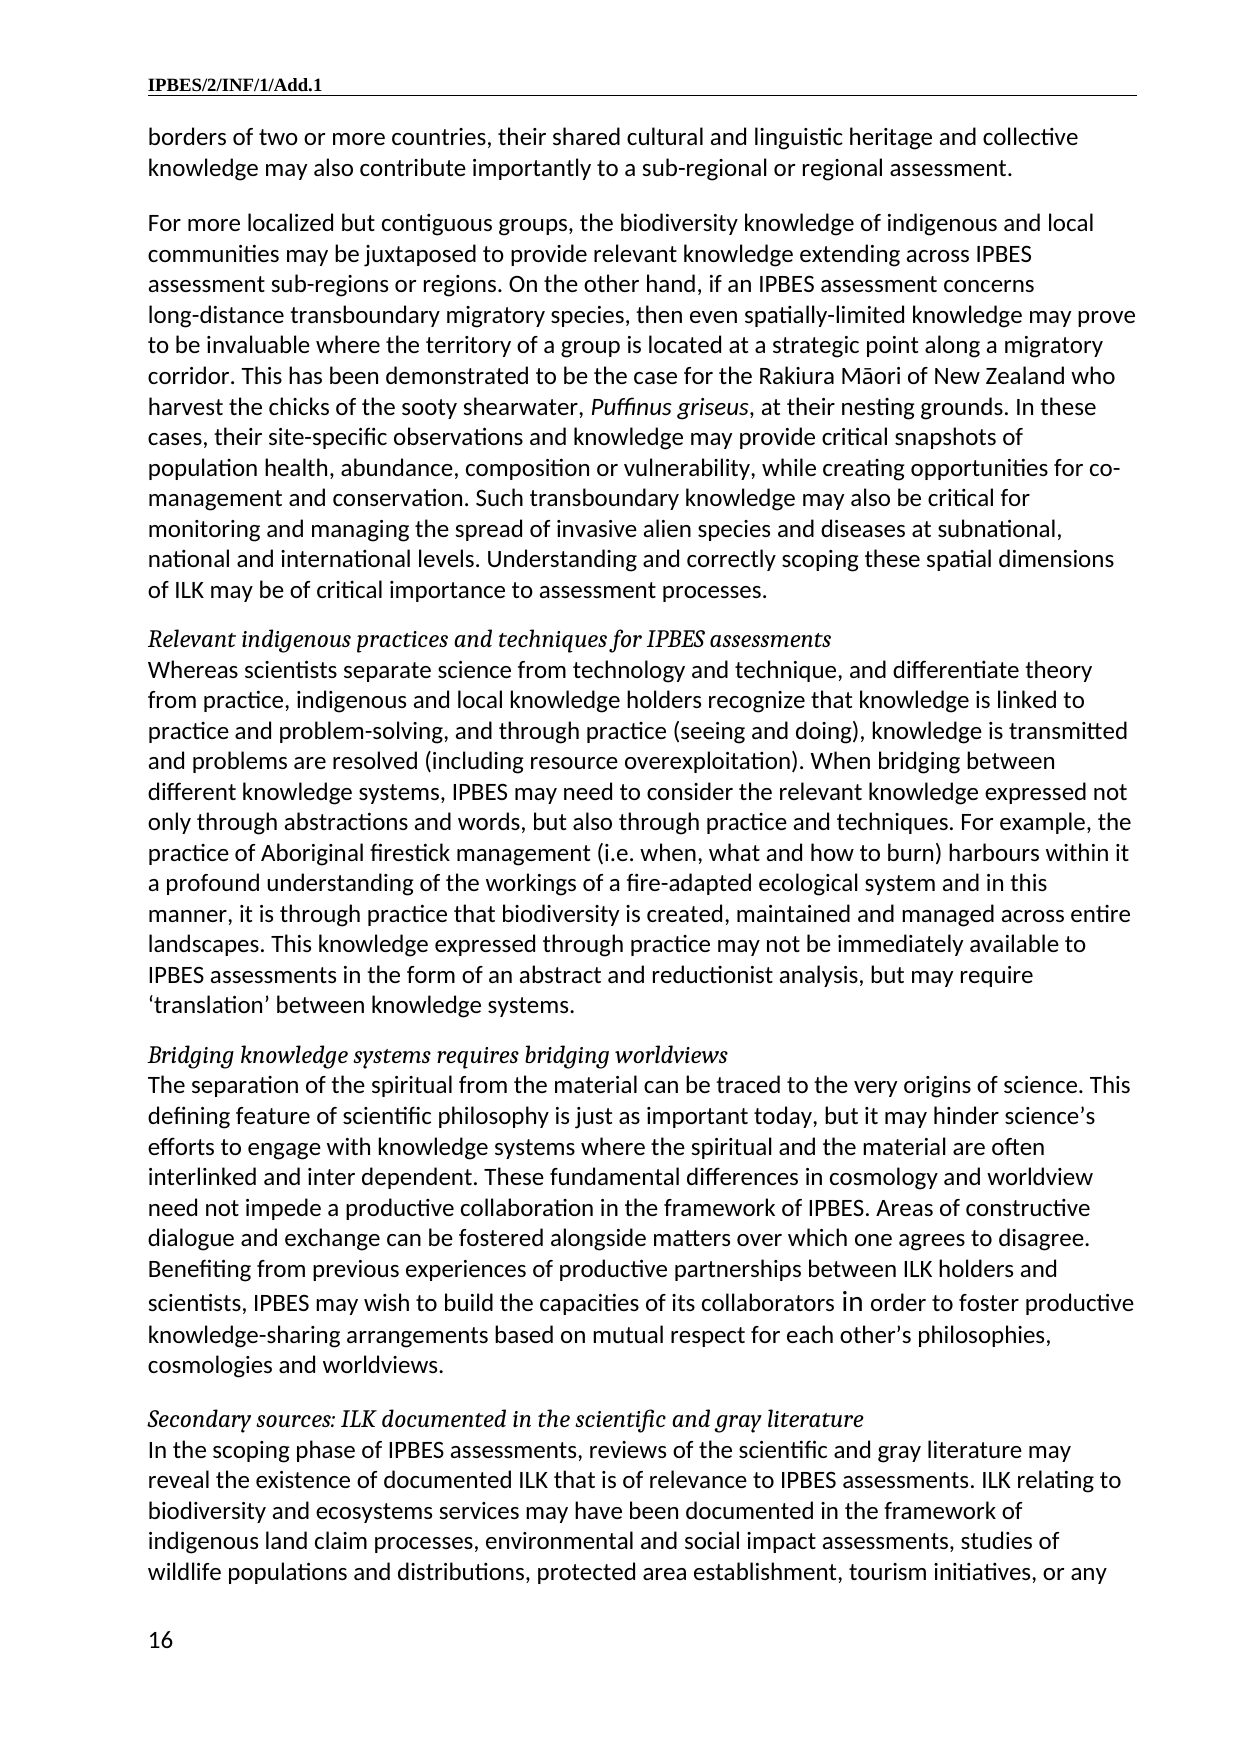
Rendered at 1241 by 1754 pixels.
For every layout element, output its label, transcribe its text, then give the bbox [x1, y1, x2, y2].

subtitle Secondary sources: ILK documented in the scientific and gray literature [148, 1405, 1137, 1434]
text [148, 121, 1137, 182]
subtitle Bridging knowledge systems requires bridging worldviews [148, 1041, 1137, 1070]
subtitle Relevant indigenous practices and techniques for IPBES assessments [148, 625, 1137, 654]
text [148, 1434, 1137, 1586]
text Whereas scientists separate science from technology and technique, and differentiate theory from practice, indigenous and local knowledge holders recognize that knowledge is linked to practice and problem-solving, and through practice (seeing and doing), knowledge is transmitted and problems are resolved (including resource overexploitation). When bridging between different knowledge systems, IPBES may need to consider the relevant knowledge expressed not only through abstractions and words, but also through practice and techniques. For example, the practice of Aboriginal firestick management (i.e. when, what and how to burn) harbours within it a profound understanding of the workings of a fire-adapted ecological system and in this manner, it is through practice that biodiversity is created, maintained and managed across entire landscapes. This knowledge expressed through practice may not be immediately available to IPBES assessments in the form of an abstract and reductionist analysis, but may require ‘translation’ between knowledge systems. [148, 654, 1137, 1020]
text For more localized but contiguous groups, the biodiversity knowledge of indigenous and local communities may be juxtaposed to provide relevant knowledge extending across IPBES assessment sub-regions or regions. On the other hand, if an IPBES assessment concerns long-distance transboundary migratory species, then even spatially-limited knowledge may prove to be invaluable where the territory of a group is located at a strategic point along a migratory corridor. This has been demonstrated to be the case for the Rakiura Māori of New Zealand who harvest the chicks of the sooty shearwater, Puffinus griseus, at their nesting grounds. In these cases, their site-specific observations and knowledge may provide critical snapshots of population health, abundance, composition or vulnerability, while creating opportunities for co-management and conservation. Such transboundary knowledge may also be critical for monitoring and managing the spread of invasive alien species and diseases at subnational, national and international levels. Understanding and correctly scoping these spatial dimensions of ILK may be of critical importance to assessment processes. [148, 207, 1137, 604]
text The separation of the spiritual from the material can be traced to the very origins of science. This defining feature of scientific philosophy is just as important today, but it may hinder science’s efforts to engage with knowledge systems where the spiritual and the material are often interlinked and inter dependent. These fundamental differences in cosmology and worldview need not impede a productive collaboration in the framework of IPBES. Areas of constructive dialogue and exchange can be fostered alongside matters over which one agrees to disagree. Benefiting from previous experiences of productive partnerships between ILK holders and scientists, IPBES may wish to build the capacities of its collaborators in order to foster productive knowledge-sharing arrangements based on mutual respect for each other’s philosophies, cosmologies and worldviews. [148, 1070, 1137, 1380]
